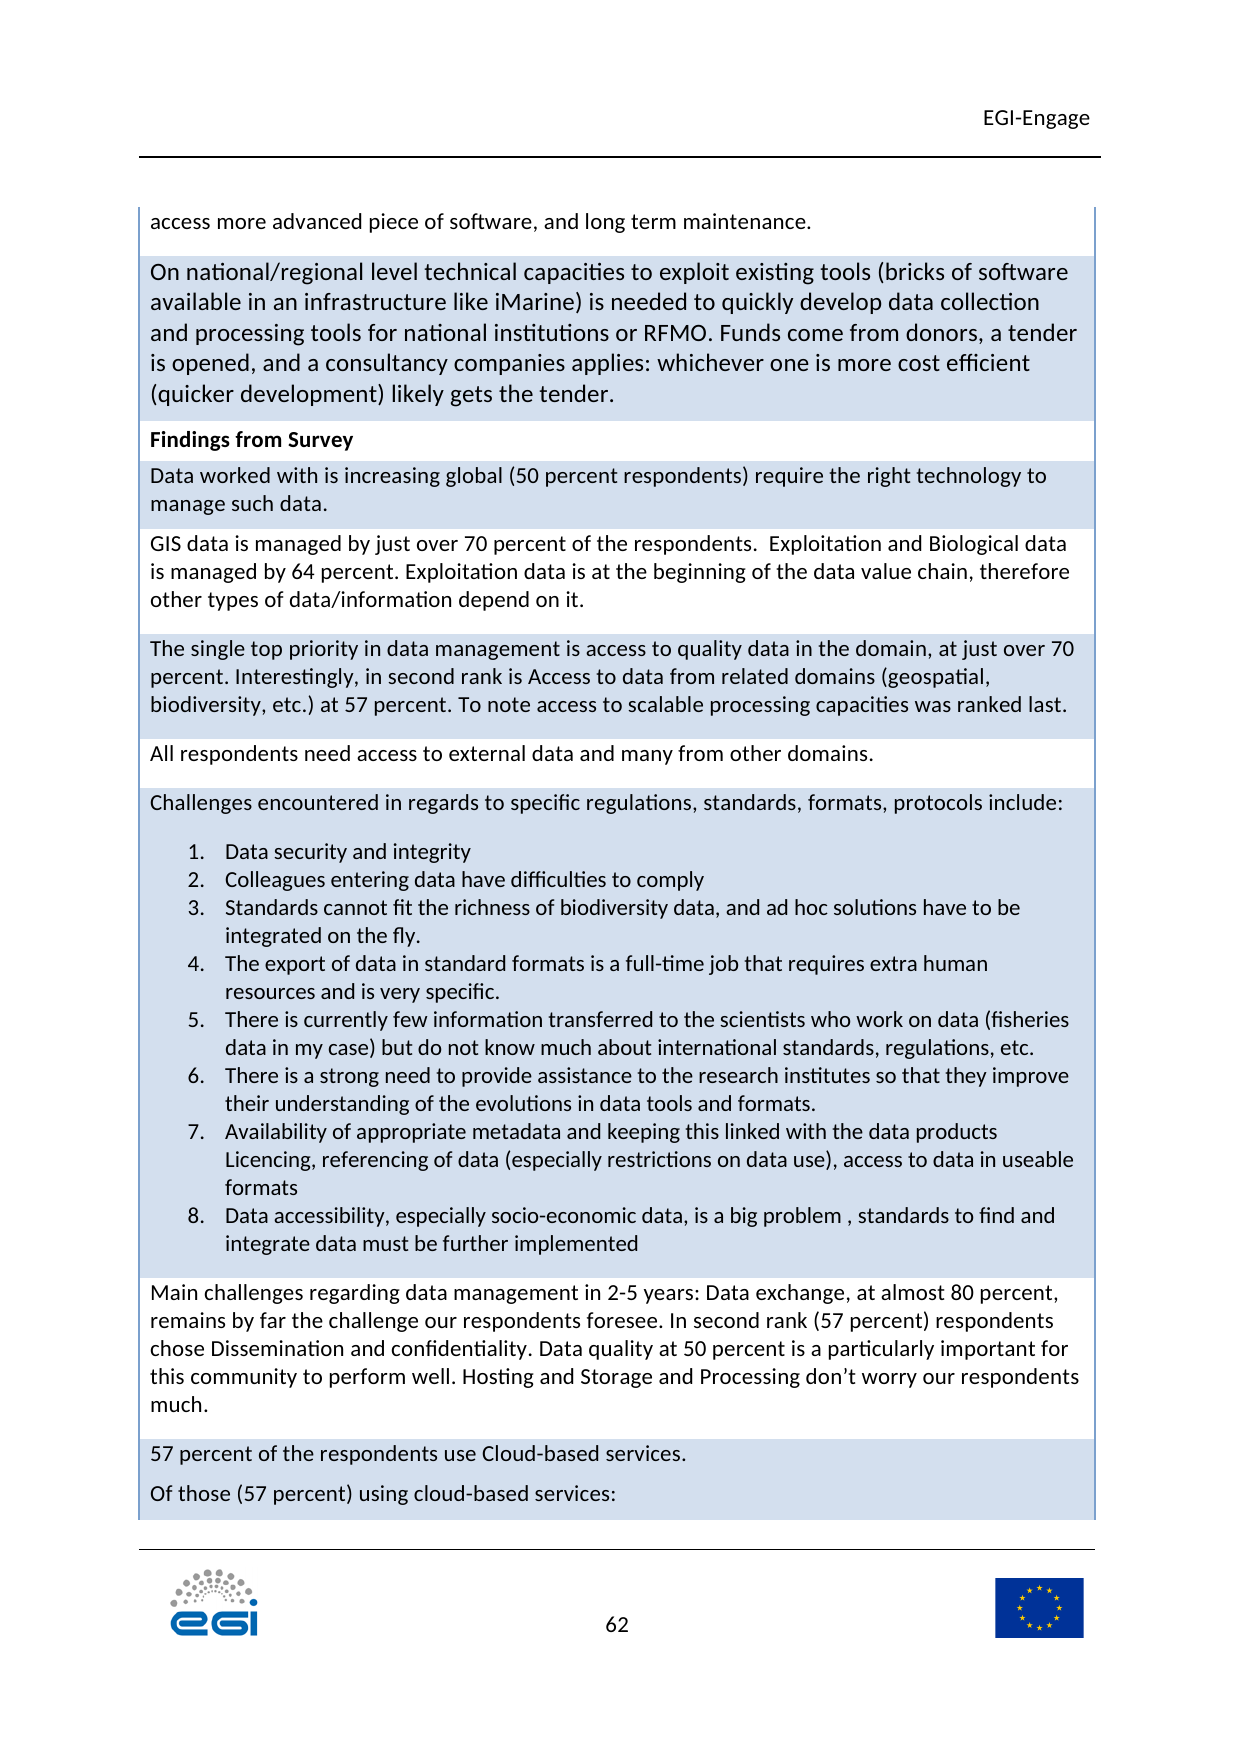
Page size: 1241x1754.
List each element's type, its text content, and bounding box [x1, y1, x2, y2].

picture [150, 1567, 276, 1638]
table_cell The single top priority in data management is access to quality data in the domain, at just over 70 percent. Interestingly, in second rank is Access to data from related domains (geospatial, biodiversity, etc.) at 57 percent. To note access to scalable processing capacities was ranked last. [140, 634, 1094, 739]
table_cell On national/regional level technical capacities to exploit existing tools (bricks of software available in an infrastructure like iMarine) is needed to quickly develop data collection and processing tools for national institutions or RFMO. Funds come from donors, a tender is opened, and a consultancy companies applies: whichever one is more cost efficient (quicker development) likely gets the tender. [140, 256, 1094, 421]
table_cell Findings from Survey [140, 421, 1094, 461]
table_cell Main challenges regarding data management in 2-5 years: Data exchange, at almost 80 percent, remains by far the challenge our respondents foresee. In second rank (57 percent) respondents chose Dissemination and confidentiality. Data quality at 50 percent is a particularly important for this community to perform well. Hosting and Storage and Processing don’t worry our respondents much. [140, 1278, 1094, 1439]
picture [995, 1578, 1084, 1638]
table_cell Data worked with is increasing global (50 percent respondents) require the right technology to manage such data. [140, 461, 1094, 529]
table_cell Challenges encountered in regards to specific regulations, standards, formats, protocols include: Data security and integrity Colleagues entering data have difficulties to comply Standards cannot fit the richness of biodiversity data, and ad hoc solutions have to be integrated on the fly. The export of data in standard formats is a full-time job that requires extra human resources and is very specific. There is currently few information transferred to the scientists who work on data (fisheries data in my case) but do not know much about international standards, regulations, etc. There is a strong need to provide assistance to the research institutes so that they improve their understanding of the evolutions in data tools and formats. Availability of appropriate metadata and keeping this linked with the data products Licencing, referencing of data (especially restrictions on data use), access to data in useable formats Data accessibility, especially socio-economic data, is a big problem , standards to find and integrate data must be further implemented [140, 788, 1094, 1278]
table_cell All respondents need access to external data and many from other domains. [140, 739, 1094, 788]
table_cell GIS data is managed by just over 70 percent of the respondents. Exploitation and Biological data is managed by 64 percent. Exploitation data is at the beginning of the data value chain, therefore other types of data/information depend on it. [140, 530, 1094, 634]
